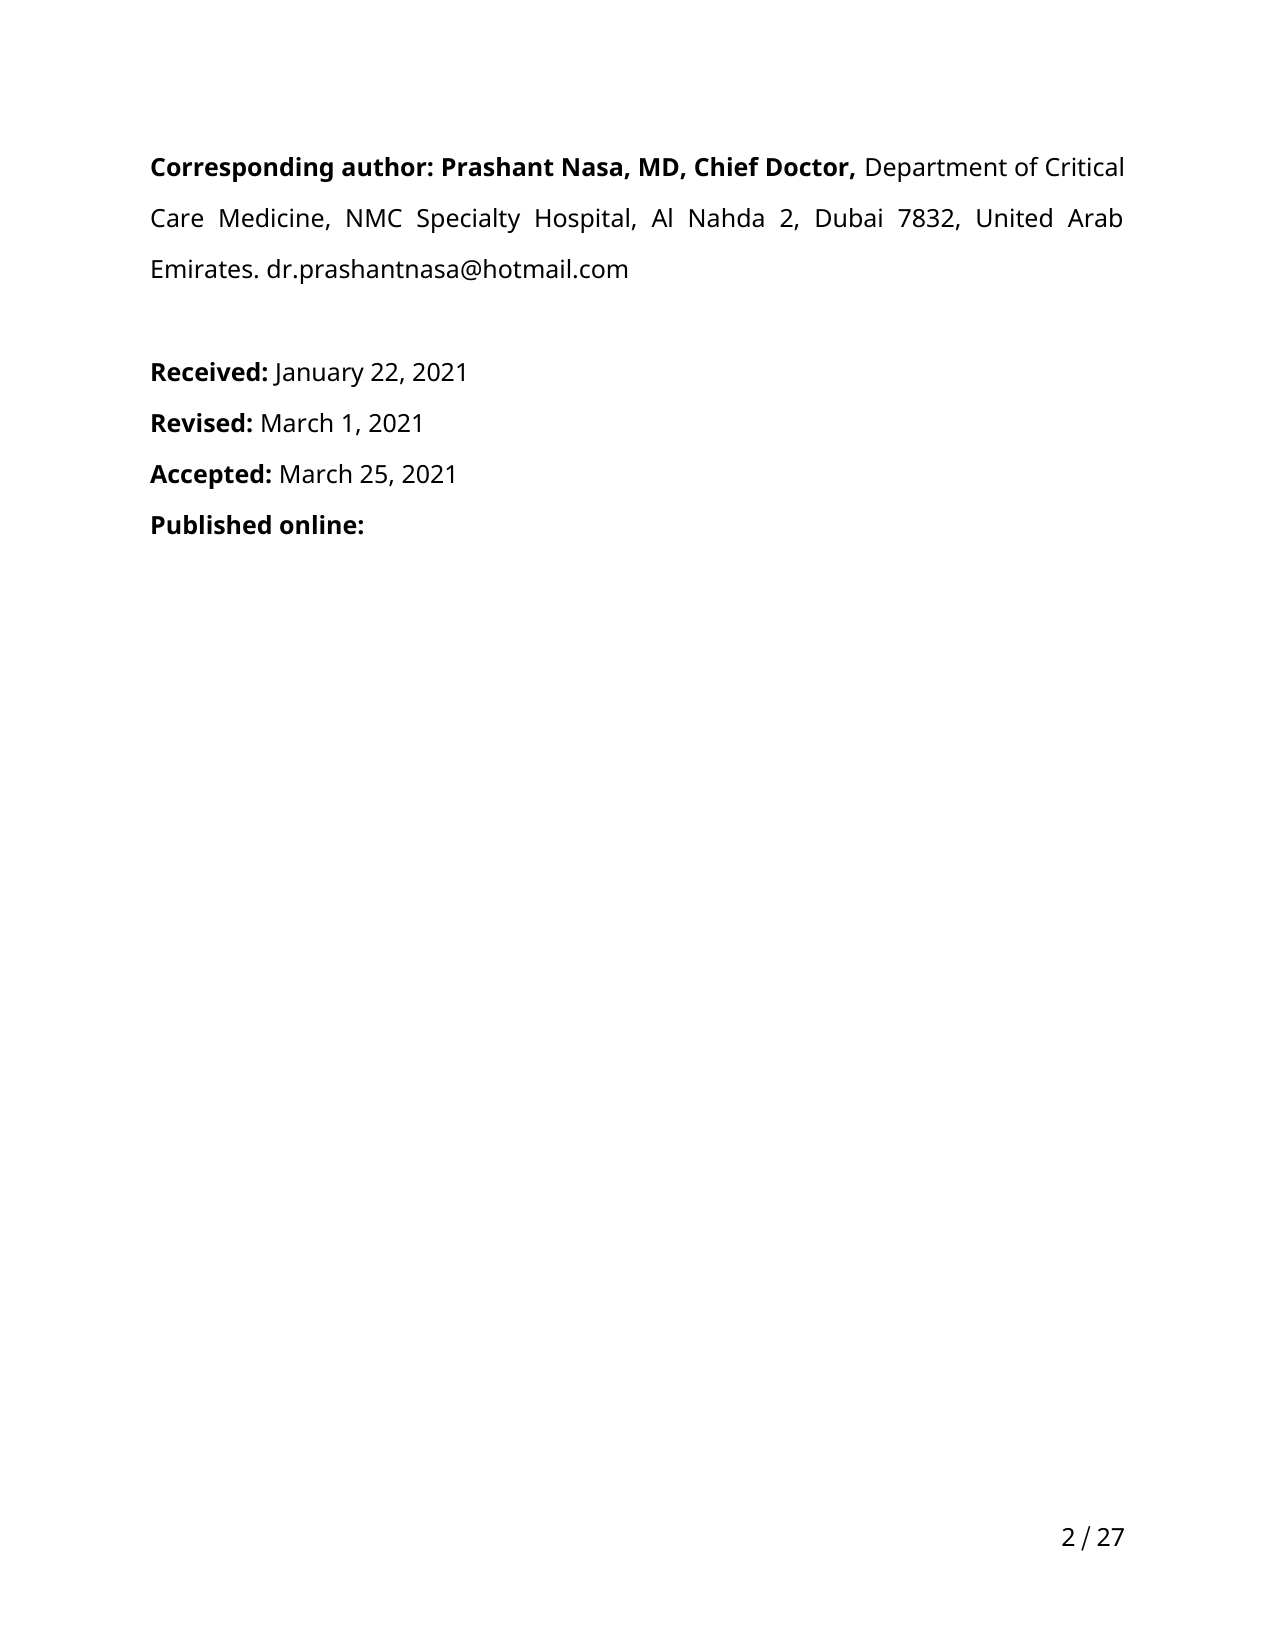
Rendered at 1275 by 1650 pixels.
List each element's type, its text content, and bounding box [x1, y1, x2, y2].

text Revised: March 1, 2021 [150, 405, 1125, 439]
text Accepted: March 25, 2021 [150, 456, 1125, 490]
text Published online: [150, 507, 1125, 541]
text Corresponding author: Prashant Nasa, MD, Chief Doctor, Department of Critical Care Medicine, NMC Specialty Hospital, Al Nahda 2, Dubai 7832, United Arab Emirates. dr.prashantnasa@hotmail.com [150, 150, 1125, 286]
text Received: January 22, 2021 [150, 354, 1125, 388]
